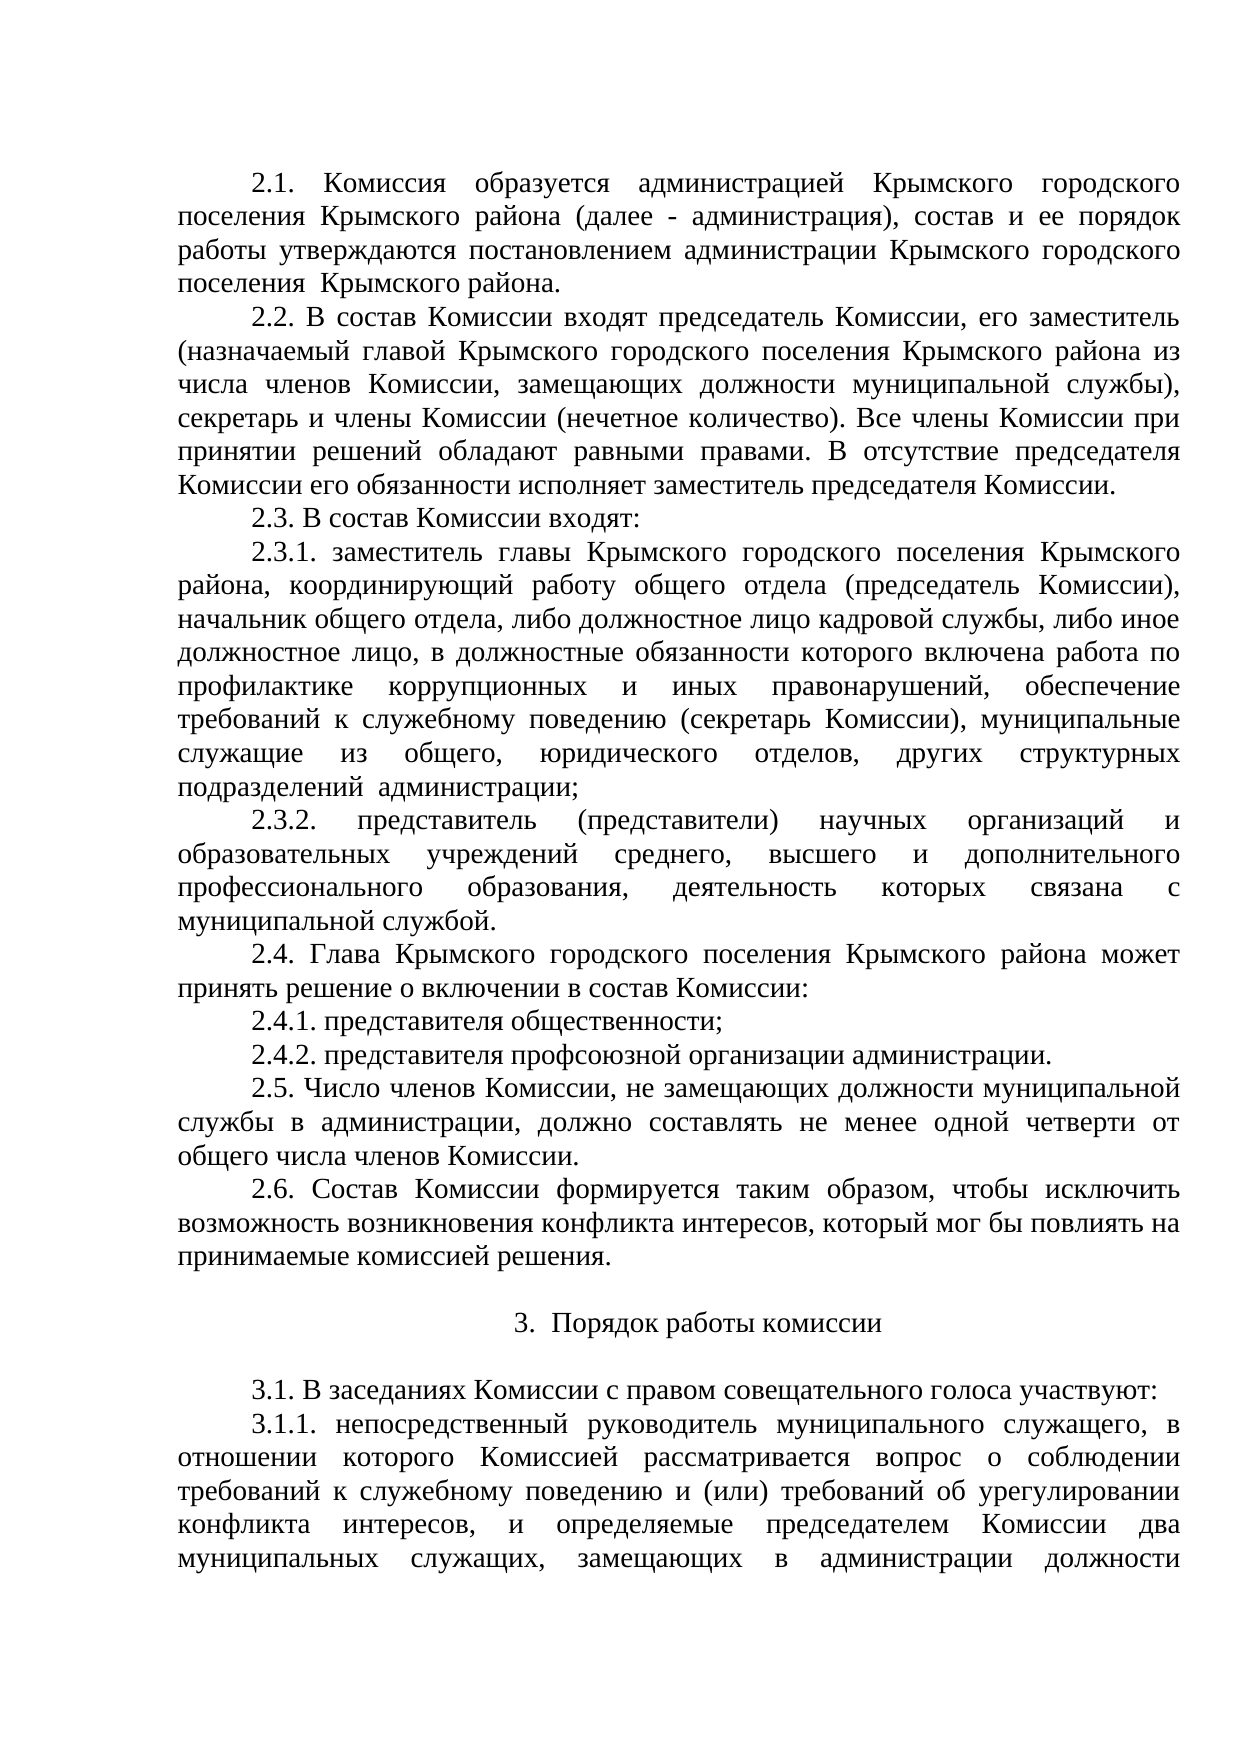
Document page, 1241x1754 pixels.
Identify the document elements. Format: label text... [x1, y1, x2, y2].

text 2.6. Состав Комиссии формируется таким образом, чтобы исключить возможность возникновения конфликта интересов, который мог бы повлиять на принимаемые комиссией решения. [177, 1171, 1181, 1272]
text 2.3.2. представитель (представители) научных организаций и образовательных учреждений среднего, высшего и дополнительного профессионального образования, деятельность которых связана с муниципальной службой. [177, 802, 1181, 936]
text 2.5. Число членов Комиссии, не замещающих должности муниципальной службы в администрации, должно составлять не менее одной четверти от общего числа членов Комиссии. [177, 1071, 1181, 1171]
text 2.3.1. заместитель главы Крымского городского поселения Крымского района, координирующий работу общего отдела (председатель Комиссии), начальник общего отдела, либо должностное лицо кадровой службы, либо иное должностное лицо, в должностные обязанности которого включена работа по профилактике коррупционных и иных правонарушений, обеспечение требований к служебному поведению (секретарь Комиссии), муниципальные служащие из общего, юридического отделов, других структурных подразделений администрации; [177, 534, 1181, 802]
text 2.4.2. представителя профсоюзной организации администрации. [177, 1037, 1181, 1071]
list Порядок работы комиссии [215, 1305, 1181, 1339]
text 2.4.1. представителя общественности; [177, 1003, 1181, 1037]
text 3.1. В заседаниях Комиссии с правом совещательного голоса участвуют: [177, 1372, 1181, 1406]
text 2.4. Глава Крымского городского поселения Крымского района может принять решение о включении в состав Комиссии: [177, 936, 1181, 1003]
text 2.3. В состав Комиссии входят: [177, 500, 1181, 534]
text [177, 1406, 1181, 1574]
text 2.1. Комиссия образуется администрацией Крымского городского поселения Крымского района (далее - администрация), состав и ее порядок работы утверждаются постановлением администрации Крымского городского поселения Крымского района. [177, 165, 1181, 299]
text 2.2. В состав Комиссии входят председатель Комиссии, его заместитель (назначаемый главой Крымского городского поселения Крымского района из числа членов Комиссии, замещающих должности муниципальной службы), секретарь и члены Комиссии (нечетное количество). Все члены Комиссии при принятии решений обладают равными правами. В отсутствие председателя Комиссии его обязанности исполняет заместитель председателя Комиссии. [177, 299, 1181, 500]
